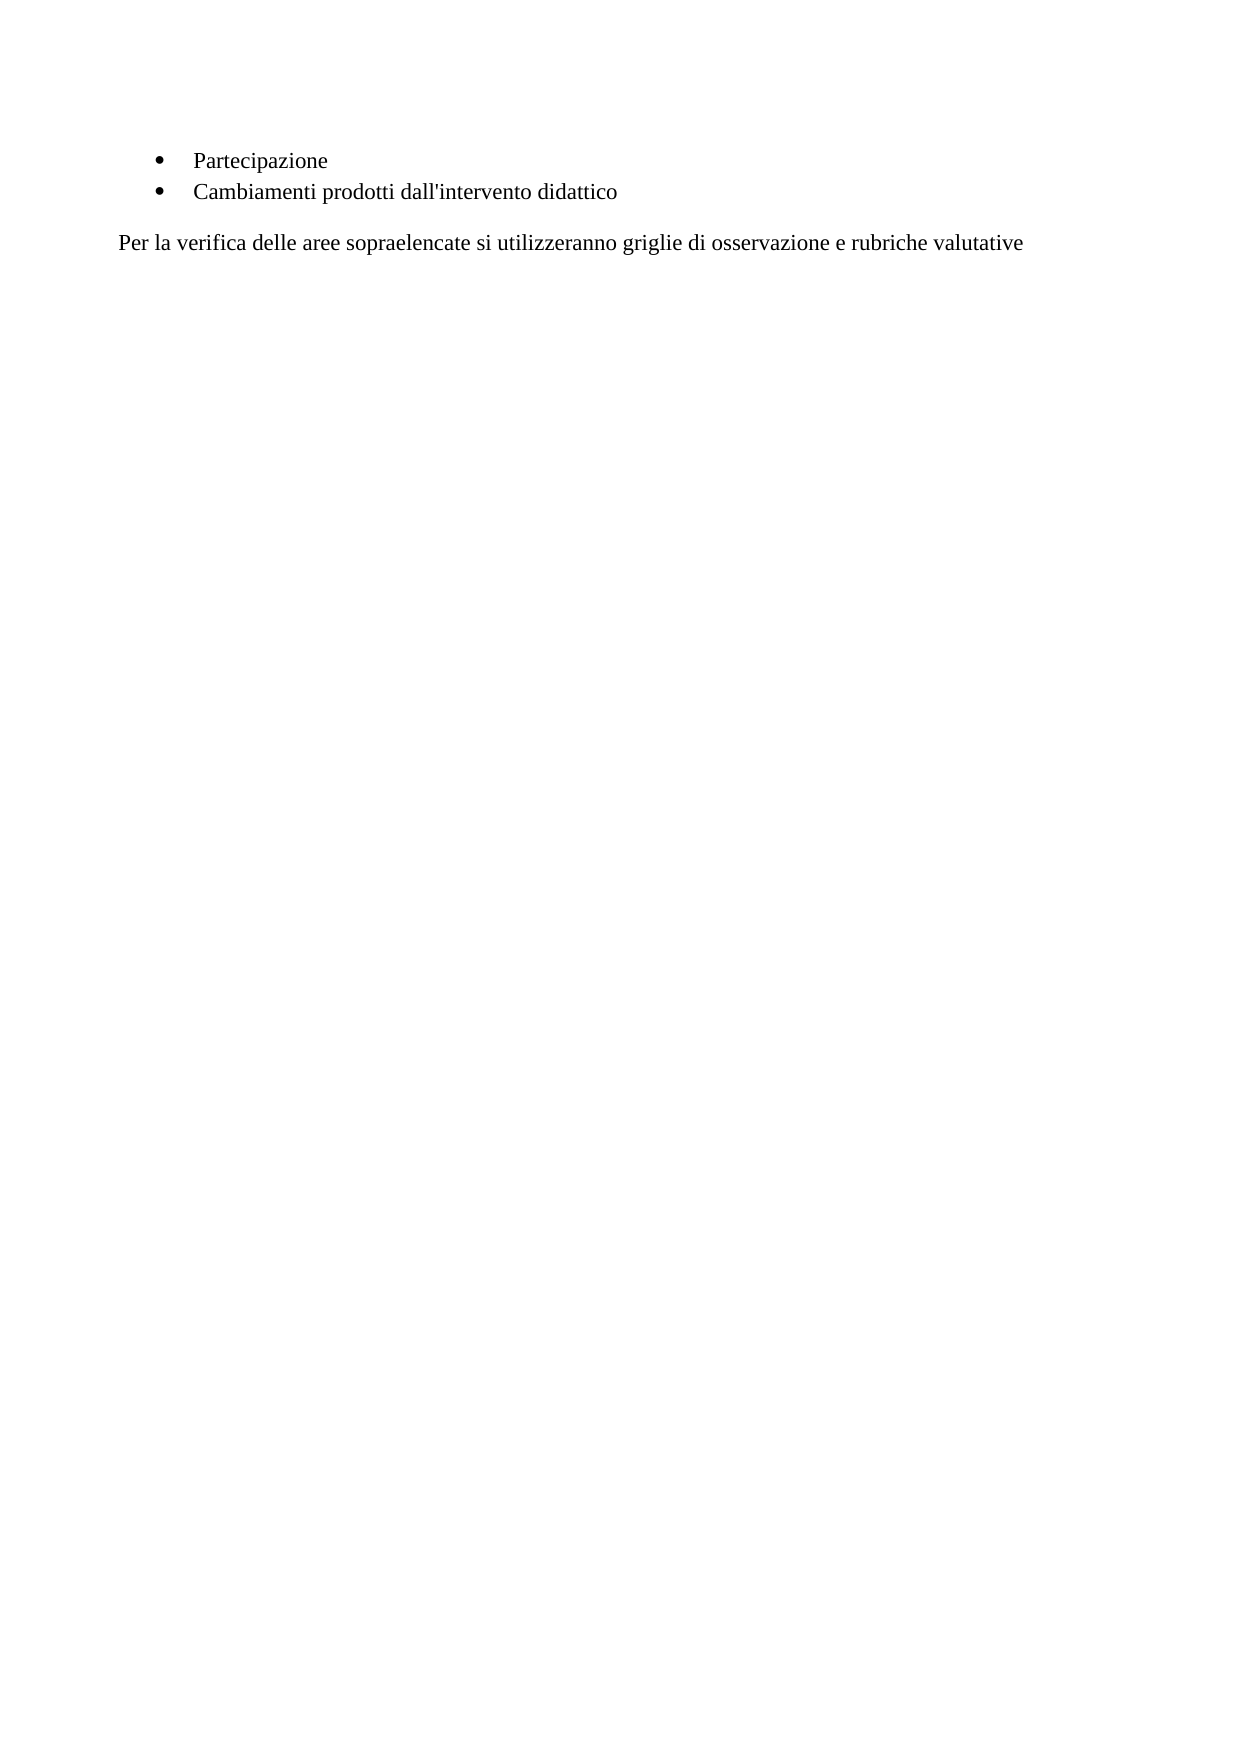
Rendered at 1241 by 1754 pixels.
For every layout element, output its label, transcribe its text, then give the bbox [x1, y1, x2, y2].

text Per la verifica delle aree sopraelencate si utilizzeranno griglie di osservazione e rubriche valutative [118, 229, 1122, 255]
list Partecipazione [156, 148, 1122, 174]
list Cambiamenti prodotti dall'intervento didattico [156, 178, 1122, 204]
